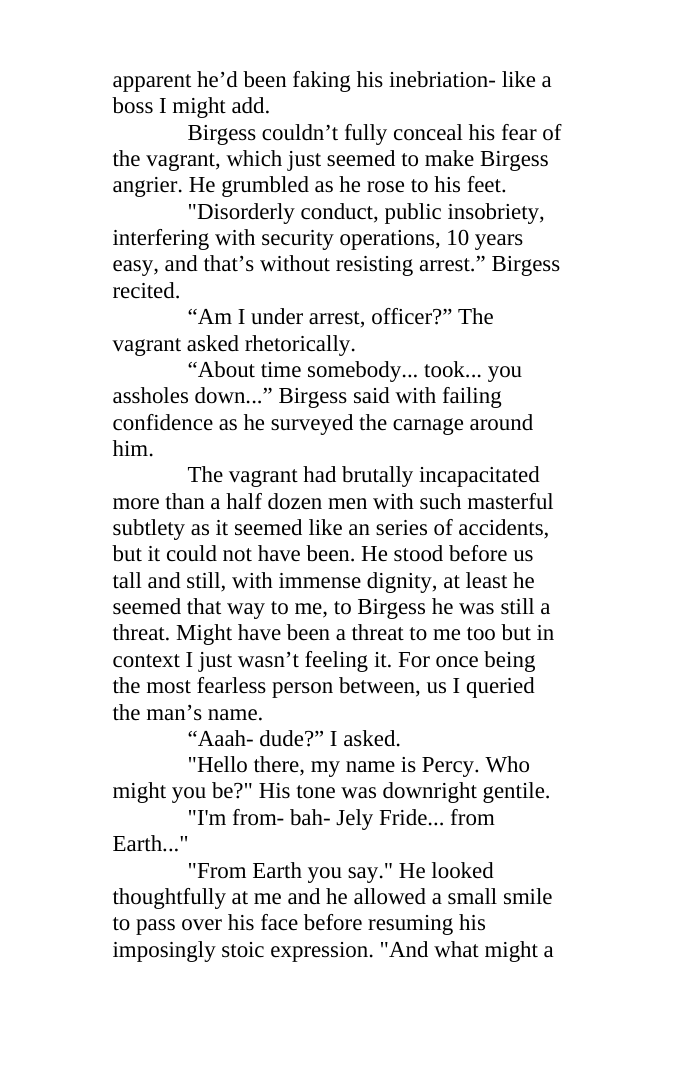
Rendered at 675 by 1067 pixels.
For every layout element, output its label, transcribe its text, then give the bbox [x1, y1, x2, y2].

text "Disorderly conduct, public insobriety, interfering with security operations, 10 years easy, and that’s without resisting arrest.” Birgess recited. [112, 198, 562, 303]
text Birgess couldn’t fully conceal his fear of the vagrant, which just seemed to make Birgess angrier. He grumbled as he rose to his feet. [112, 119, 562, 198]
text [112, 857, 562, 962]
text “Am I under arrest, officer?” The vagrant asked rhetorically. [112, 303, 562, 356]
text The vagrant had brutally incapacitated more than a half dozen men with such masterful subtlety as it seemed like an series of accidents, but it could not have been. He stood before us tall and still, with immense dignity, at least he seemed that way to me, to Birgess he was still a threat. Might have been a threat to me too but in context I just wasn’t feeling it. For once being the most fearless person between, us I queried the man’s name. [112, 461, 562, 725]
text “Aaah- dude?” I asked. [112, 725, 562, 751]
text "I'm from- bah- Jely Fride... from Earth..." [112, 804, 562, 857]
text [112, 66, 562, 119]
text “About time somebody... took... you assholes down...” Birgess said with failing confidence as he surveyed the carnage around him. [112, 356, 562, 461]
text "Hello there, my name is Percy. Who might you be?" His tone was downright gentile. [112, 751, 562, 804]
